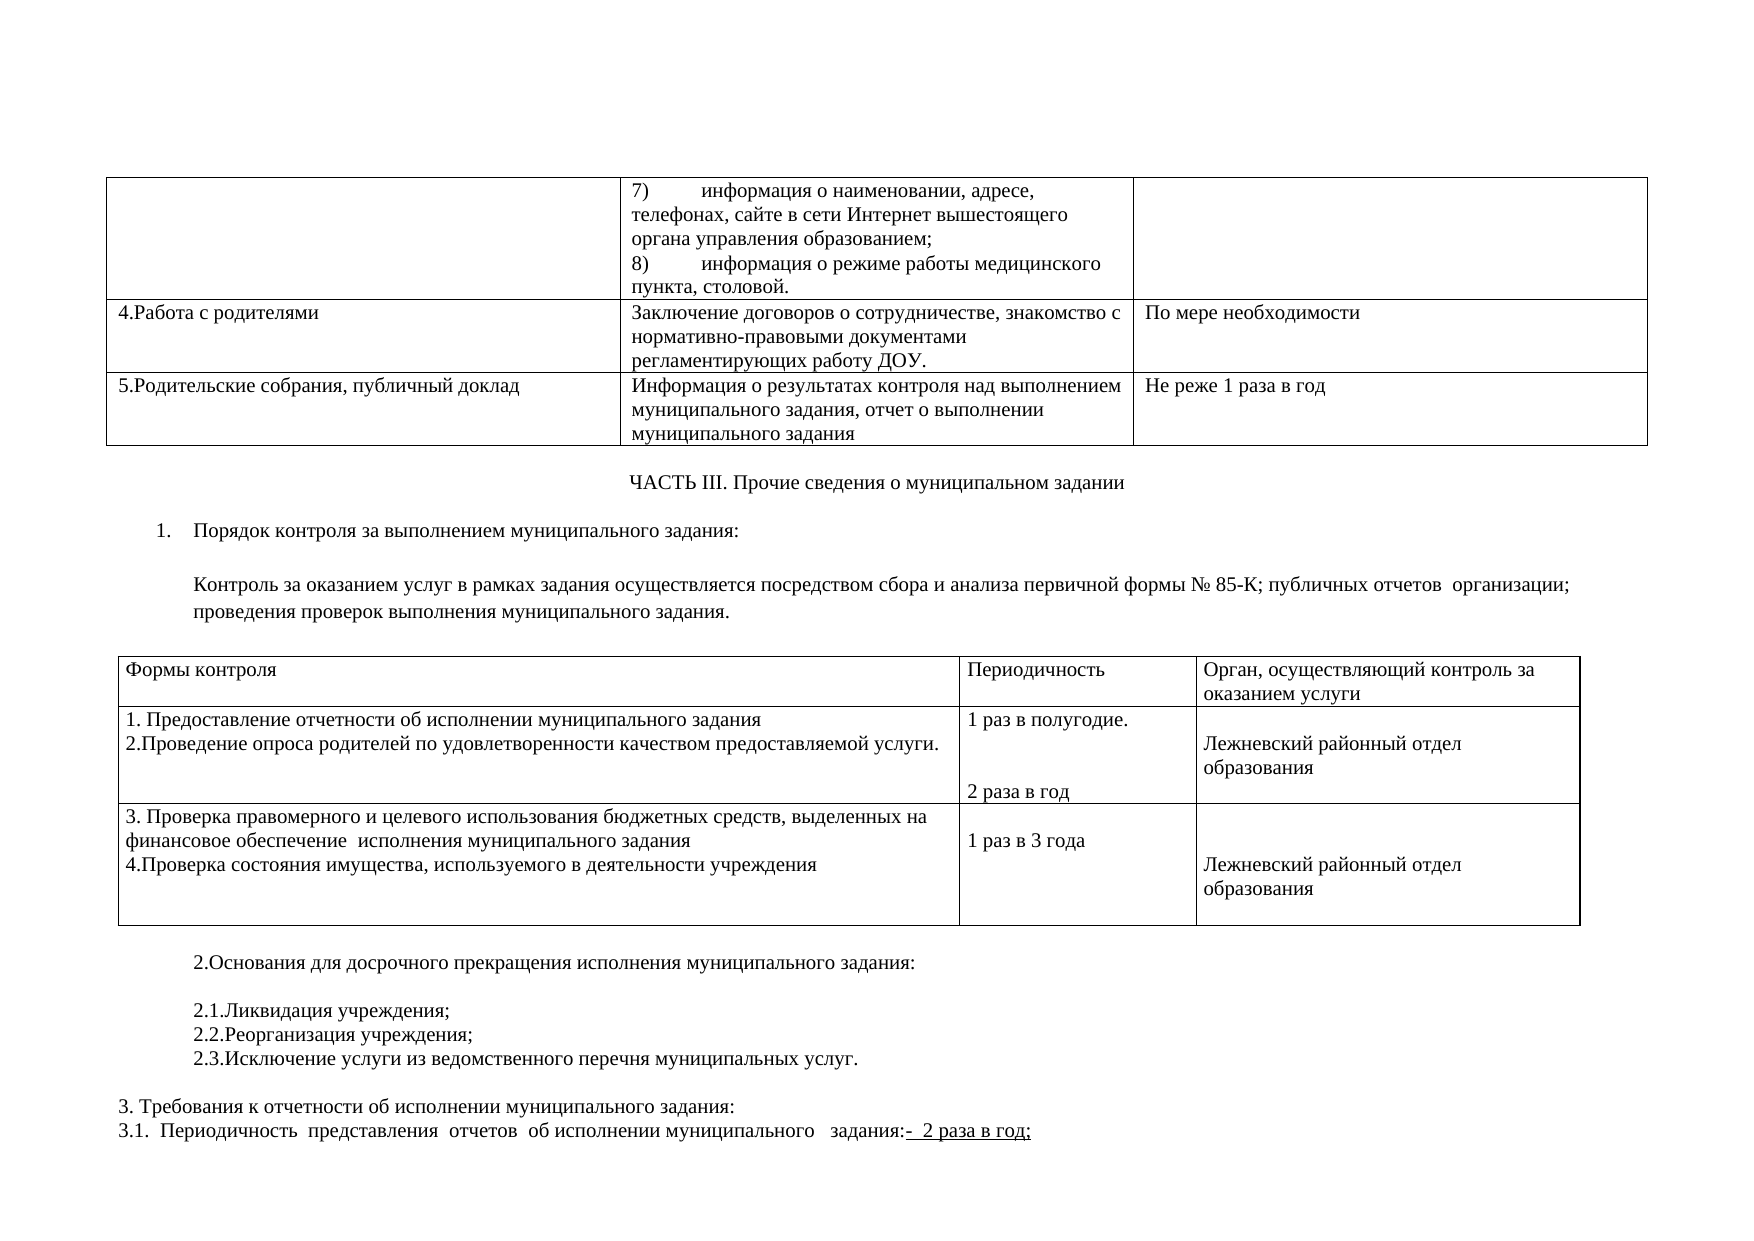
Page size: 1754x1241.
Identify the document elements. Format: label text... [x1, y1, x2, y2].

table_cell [1134, 178, 1647, 298]
text 2.2.Реорганизация учреждения; [193, 1022, 1636, 1046]
text 2.Основания для досрочного прекращения исполнения муниципального задания: [193, 949, 1636, 974]
table_cell Лежневский районный отдел образования [1197, 804, 1579, 924]
list Контроль за оказанием услуг в рамках задания осуществляется посредством сбора и анализа первичной формы № 85-К; публичных отчетов организации; проведения проверок выполнения муниципального задания. [193, 571, 1636, 623]
text ЧАСТЬ III. Прочие сведения о муниципальном задании [118, 470, 1636, 494]
table_cell 1 раз в полугодие. 2 раза в год [960, 707, 1196, 803]
table_cell 3. Проверка правомерного и целевого использования бюджетных средств, выделенных на финансовое обеспечение исполнения муниципального задания 4.Проверка состояния имущества, используемого в деятельности учреждения [119, 804, 959, 924]
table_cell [107, 178, 620, 298]
text 2.1.Ликвидация учреждения; [193, 998, 1636, 1022]
table_cell Лежневский районный отдел образования [1197, 707, 1579, 803]
text 2.3.Исключение услуги из ведомственного перечня муниципальных услуг. [193, 1046, 1636, 1070]
table_cell 1. Предоставление отчетности об исполнении муниципального задания 2.Проведение опроса родителей по удовлетворенности качеством предоставляемой услуги. [119, 707, 959, 803]
text 3. Требования к отчетности об исполнении муниципального задания: [118, 1094, 1636, 1118]
text 3.1. Периодичность представления отчетов об исполнении муниципального задания:- 2 раза в год; [118, 1118, 1636, 1142]
table_cell 1 раз в 3 года [960, 804, 1196, 924]
table_cell По мере необходимости [1134, 300, 1647, 372]
table_cell Не реже 1 раза в год [1134, 373, 1647, 445]
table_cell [621, 178, 1133, 298]
table_header Орган, осуществляющий контроль за оказанием услуги [1197, 657, 1579, 706]
table_cell Заключение договоров о сотрудничестве, знакомство с нормативно-правовыми документами регламентирующих работу ДОУ. [621, 300, 1133, 372]
table_cell Информация о результатах контроля над выполнением муниципального задания, отчет о выполнении муниципального задания [621, 373, 1133, 445]
table_cell 4.Работа с родителями [107, 300, 620, 372]
table_cell 5.Родительские собрания, публичный доклад [107, 373, 620, 445]
list Порядок контроля за выполнением муниципального задания: [156, 518, 1636, 542]
table_header Периодичность [960, 657, 1196, 706]
table_header Формы контроля [119, 657, 959, 706]
